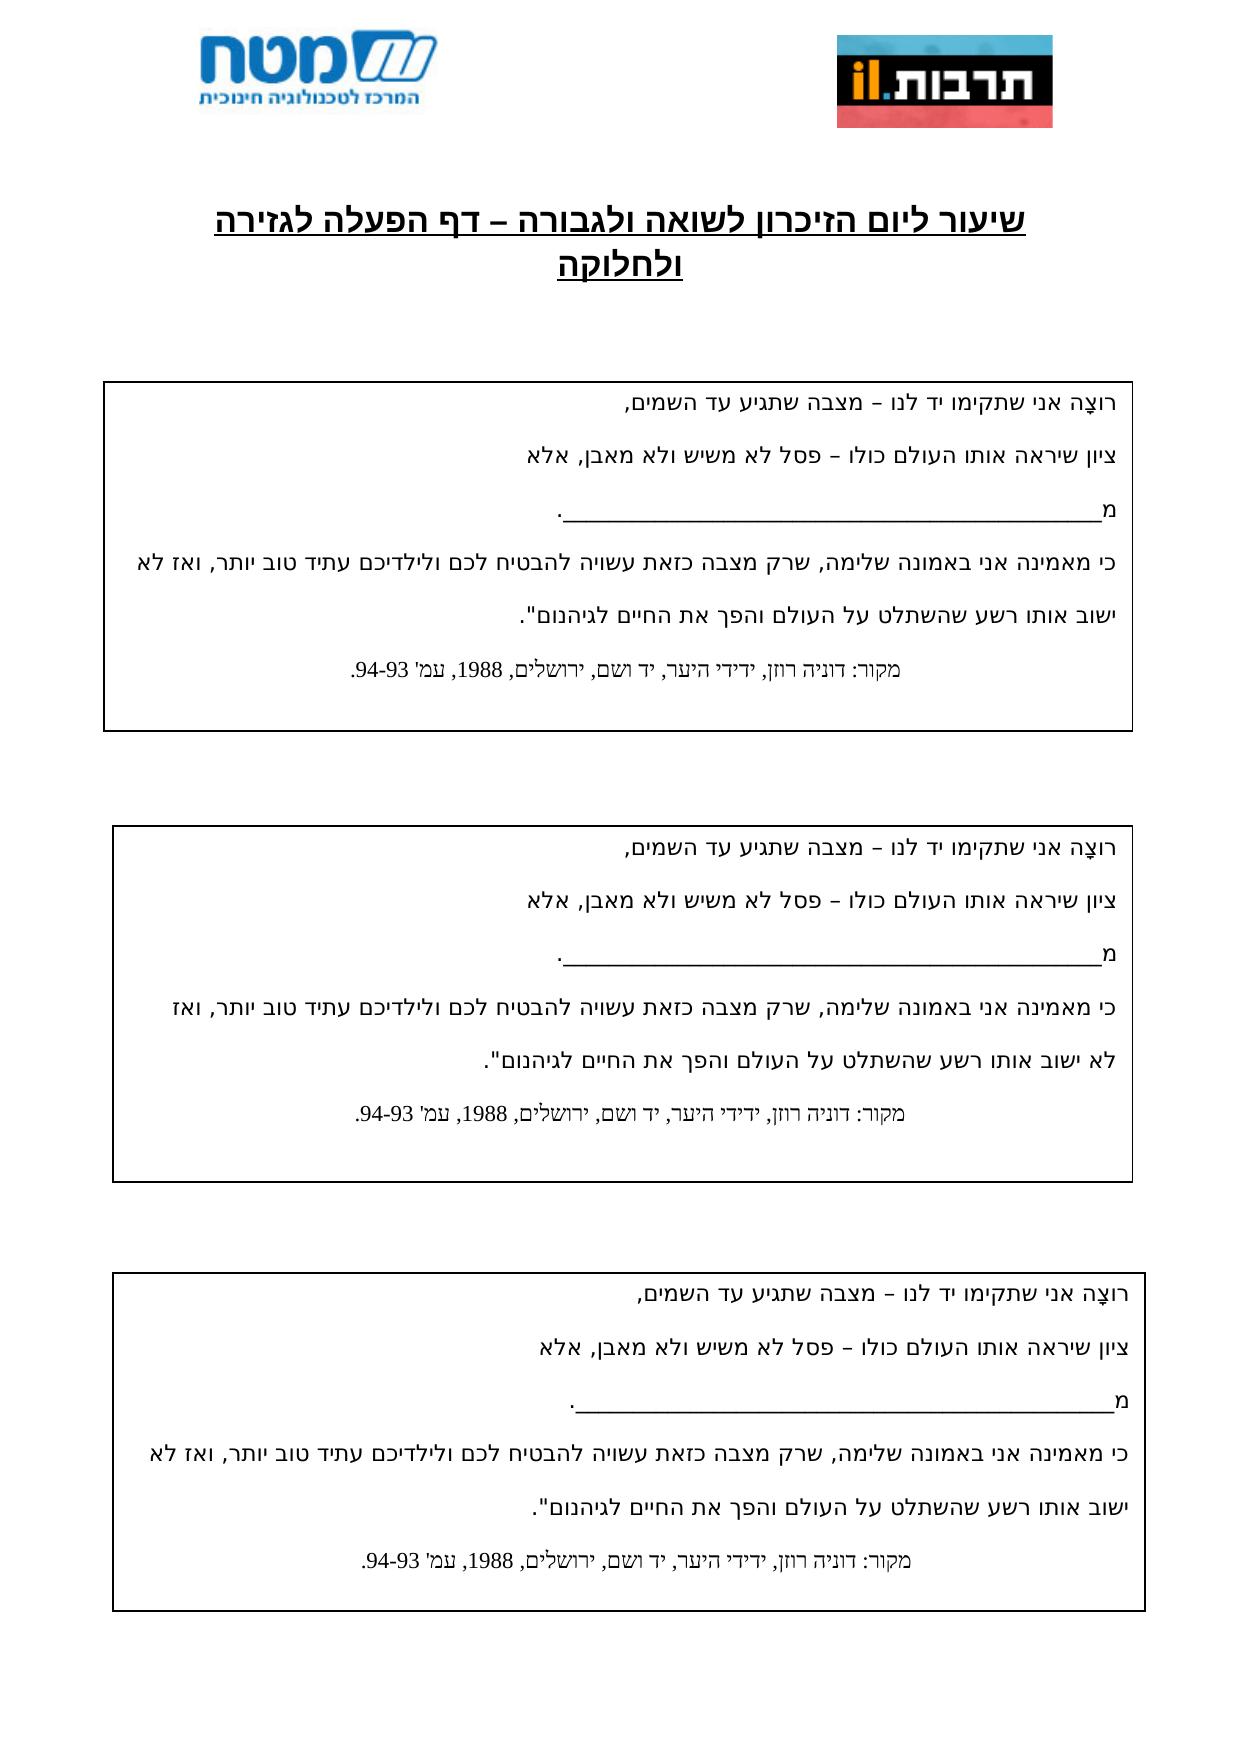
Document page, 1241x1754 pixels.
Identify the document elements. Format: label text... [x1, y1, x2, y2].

text שיעור ליום הזיכרון לשואה ולגבורה – דף הפעלה לגזירה ולחלוקה [187, 201, 1053, 284]
picture [837, 35, 1053, 128]
picture [187, 27, 444, 115]
